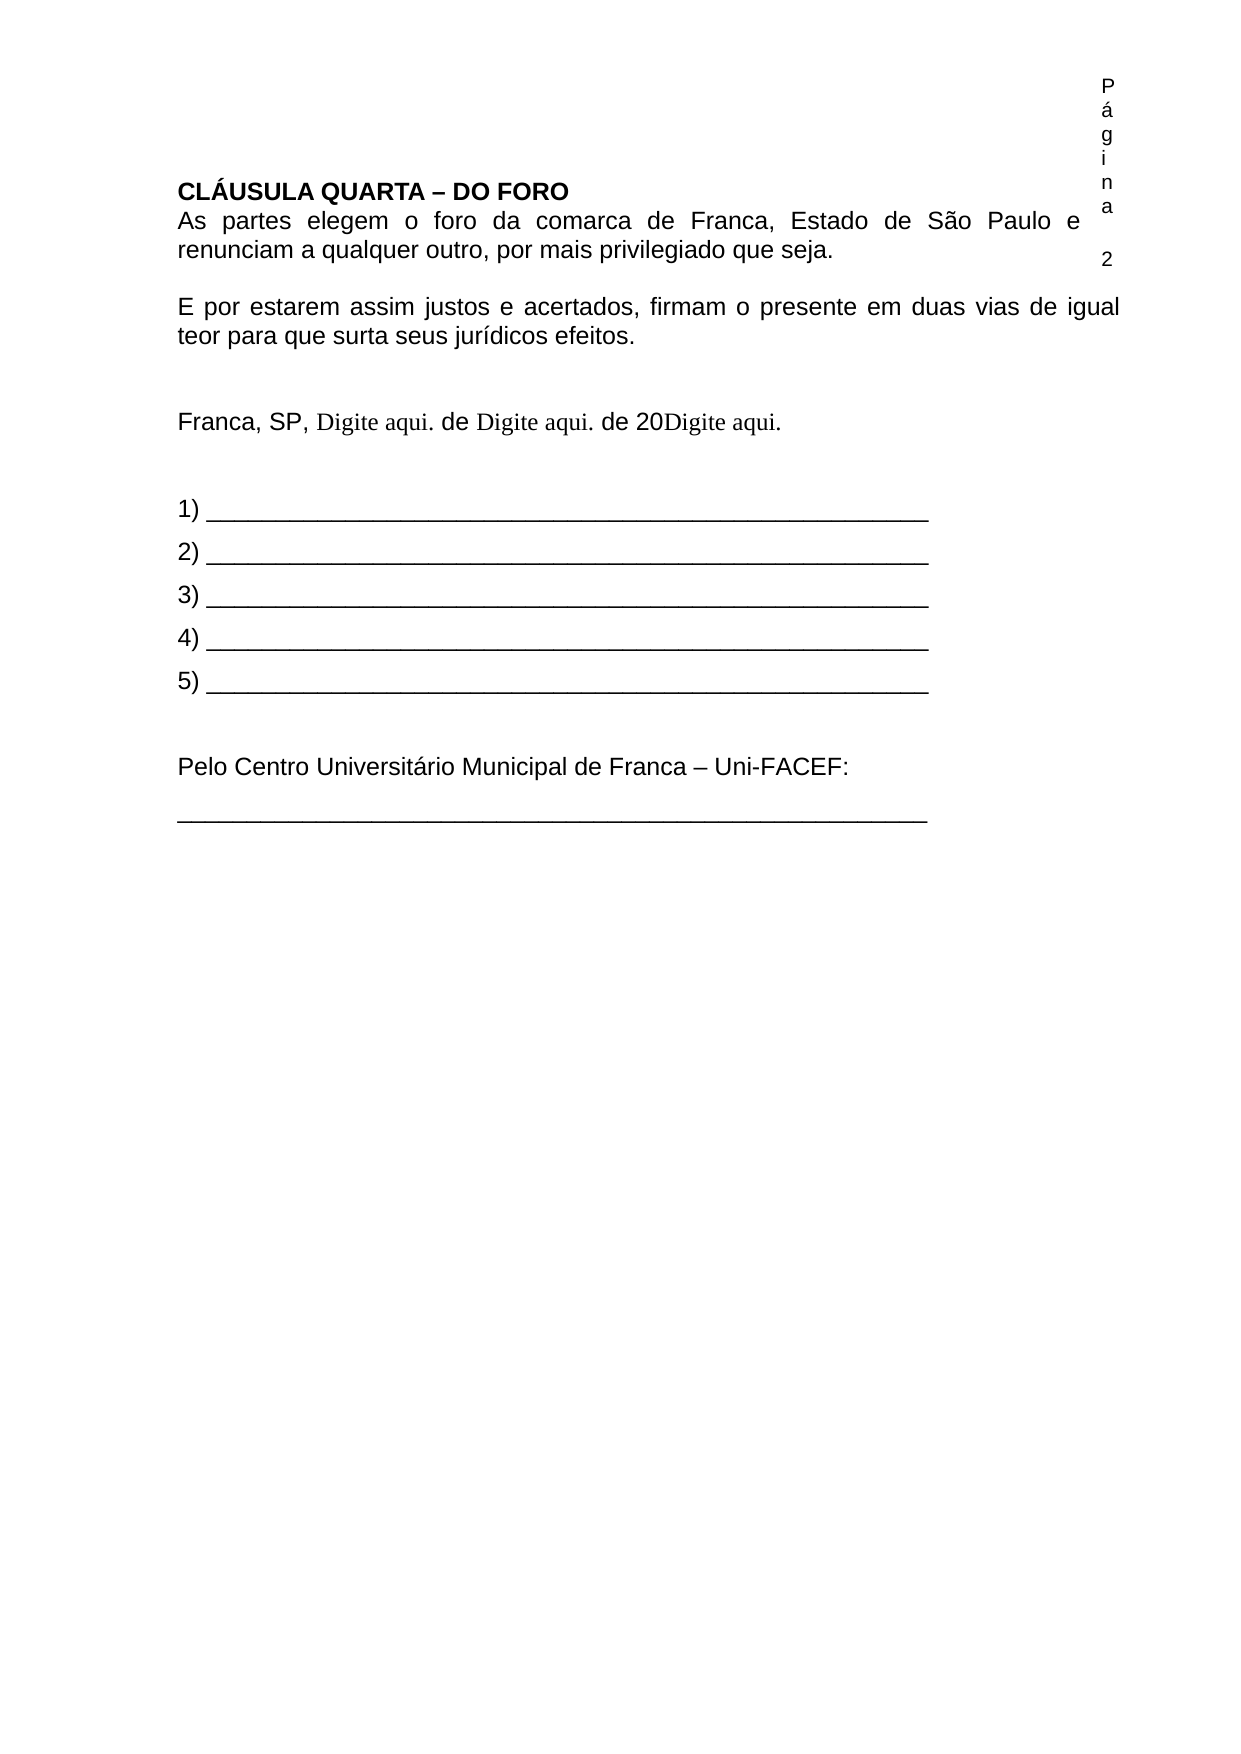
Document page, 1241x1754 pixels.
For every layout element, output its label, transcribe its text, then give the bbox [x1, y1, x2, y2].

text Franca, SP, de de 20 [177, 407, 1122, 436]
subtitle CLÁUSULA QUARTA – DO FORO [177, 177, 1122, 206]
text 1) ____________________________________________________ [177, 493, 1122, 522]
text 5) ____________________________________________________ [177, 666, 1122, 695]
text ______________________________________________________ [177, 795, 1122, 824]
text Pelo Centro Universitário Municipal de Franca – Uni-FACEF: [177, 752, 1122, 781]
text E por estarem assim justos e acertados, firmam o presente em duas vias de igual teor para que surta seus jurídicos efeitos. [177, 292, 1122, 350]
text 2) ____________________________________________________ [177, 537, 1122, 565]
text 4) ____________________________________________________ [177, 623, 1122, 652]
text As partes elegem o foro da comarca de Franca, Estado de São Paulo e renunciam a qualquer outro, por mais privilegiado que seja. [177, 206, 1122, 263]
text 3) ____________________________________________________ [177, 580, 1122, 608]
